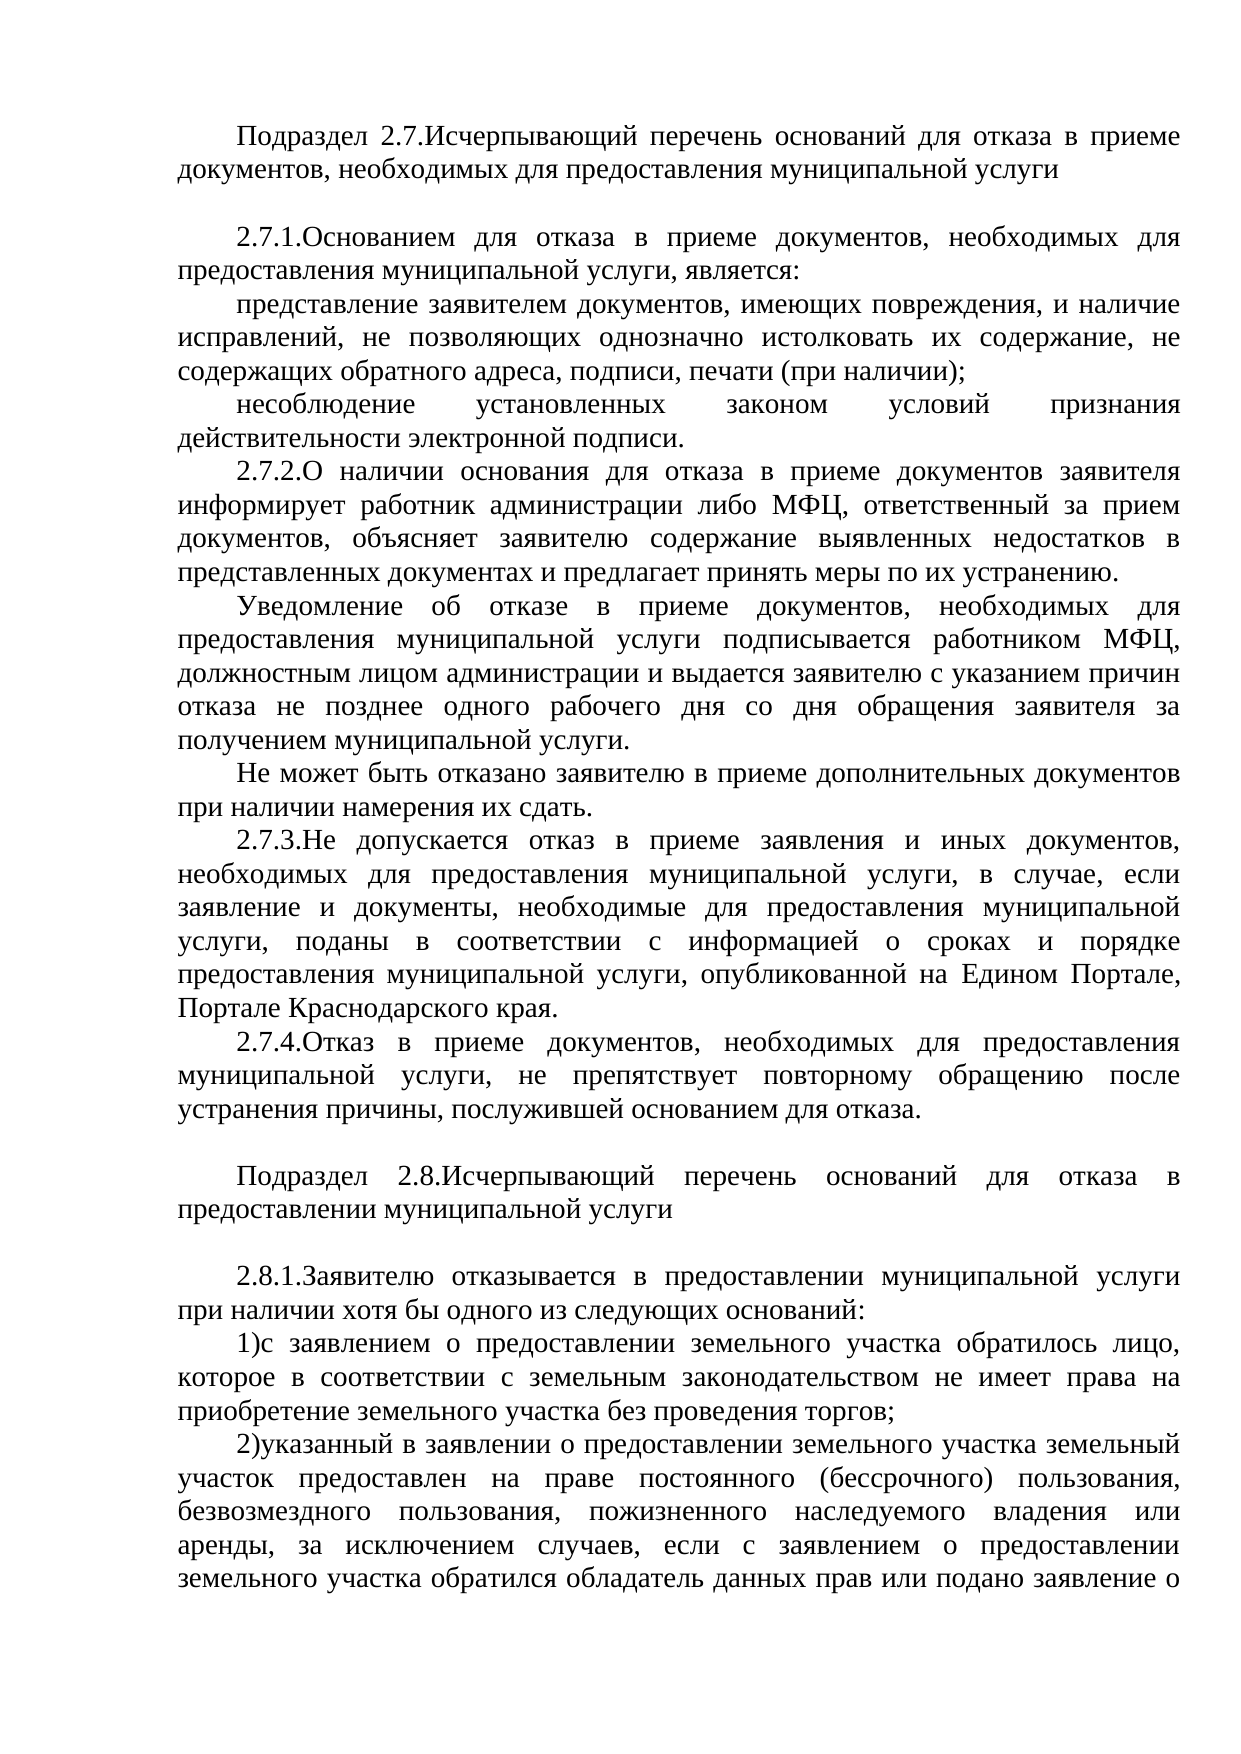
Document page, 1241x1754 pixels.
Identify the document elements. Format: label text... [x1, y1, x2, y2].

text 2.7.2.О наличии основания для отказа в приеме документов заявителя информирует работник администрации либо МФЦ, ответственный за прием документов, объясняет заявителю содержание выявленных недостатков в представленных документах и предлагает принять меры по их устранению. [177, 453, 1181, 588]
text Не может быть отказано заявителю в приеме дополнительных документов при наличии намерения их сдать. [177, 755, 1181, 822]
text представление заявителем документов, имеющих повреждения, и наличие исправлений, не позволяющих однозначно истолковать их содержание, не содержащих обратного адреса, подписи, печати (при наличии); [177, 286, 1181, 386]
text Уведомление об отказе в приеме документов, необходимых для предоставления муниципальной услуги подписывается работником МФЦ, должностным лицом администрации и выдается заявителю с указанием причин отказа не позднее одного рабочего дня со дня обращения заявителя за получением муниципальной услуги. [177, 588, 1181, 755]
text 2.7.4.Отказ в приеме документов, необходимых для предоставления муниципальной услуги, не препятствует повторному обращению после устранения причины, послужившей основанием для отказа. [177, 1024, 1181, 1124]
text 2.7.3.Не допускается отказ в приеме заявления и иных документов, необходимых для предоставления муниципальной услуги, в случае, если заявление и документы, необходимые для предоставления муниципальной услуги, поданы в соответствии с информацией о сроках и порядке предоставления муниципальной услуги, опубликованной на Едином Портале, Портале Краснодарского края. [177, 822, 1181, 1024]
text 2.7.1.Основанием для отказа в приеме документов, необходимых для предоставления муниципальной услуги, является: [177, 219, 1181, 286]
text 1)с заявлением о предоставлении земельного участка обратилось лицо, которое в соответствии с земельным законодательством не имеет права на приобретение земельного участка без проведения торгов; [177, 1326, 1181, 1426]
text Подраздел 2.8.Исчерпывающий перечень оснований для отказа в предоставлении муниципальной услуги [177, 1158, 1181, 1225]
text Подраздел 2.7.Исчерпывающий перечень оснований для отказа в приеме документов, необходимых для предоставления муниципальной услуги [177, 118, 1181, 185]
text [177, 1426, 1181, 1594]
text несоблюдение установленных законом условий признания действительности электронной подписи. [177, 386, 1181, 453]
text 2.8.1.Заявителю отказывается в предоставлении муниципальной услуги при наличии хотя бы одного из следующих оснований: [177, 1258, 1181, 1326]
